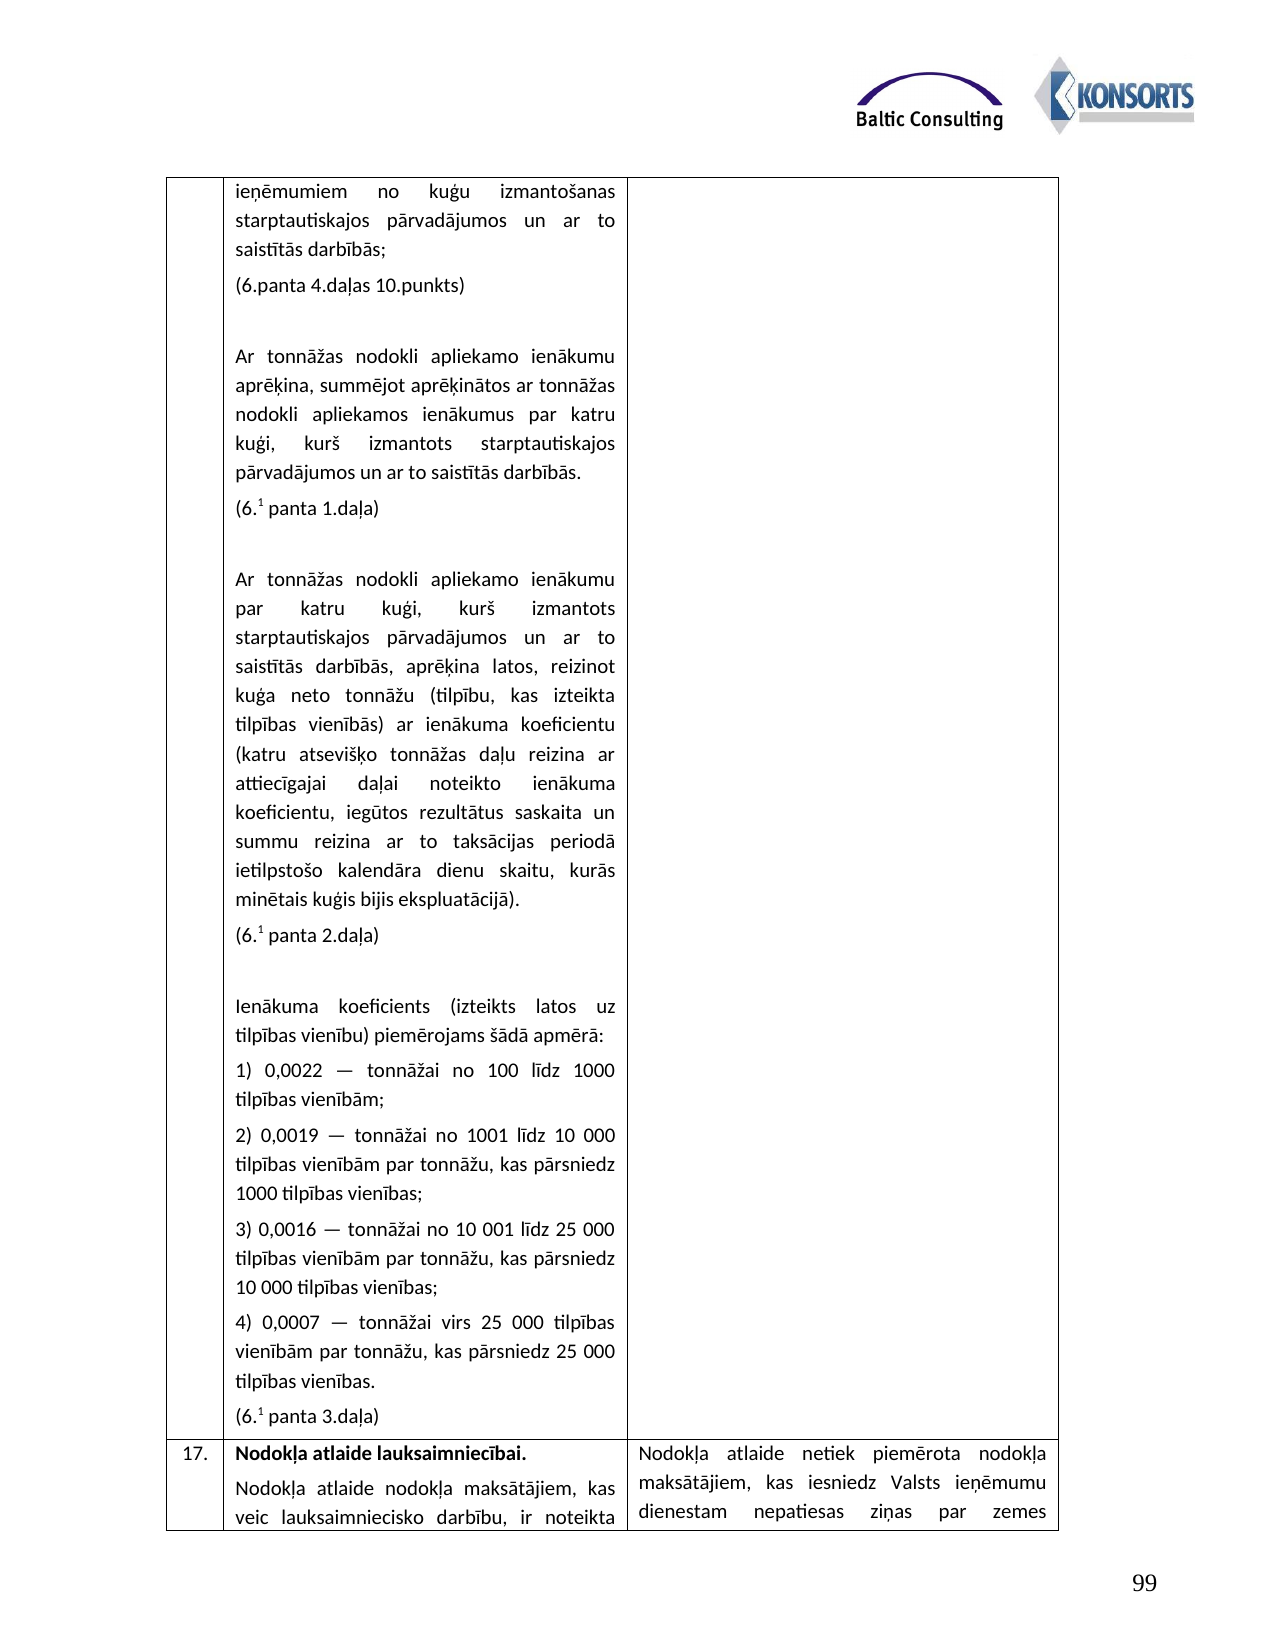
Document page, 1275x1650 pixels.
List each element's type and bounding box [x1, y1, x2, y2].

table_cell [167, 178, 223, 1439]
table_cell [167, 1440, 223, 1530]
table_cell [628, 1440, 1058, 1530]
picture [1032, 53, 1196, 135]
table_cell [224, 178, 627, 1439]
picture [850, 68, 1005, 138]
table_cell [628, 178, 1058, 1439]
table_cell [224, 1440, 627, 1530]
